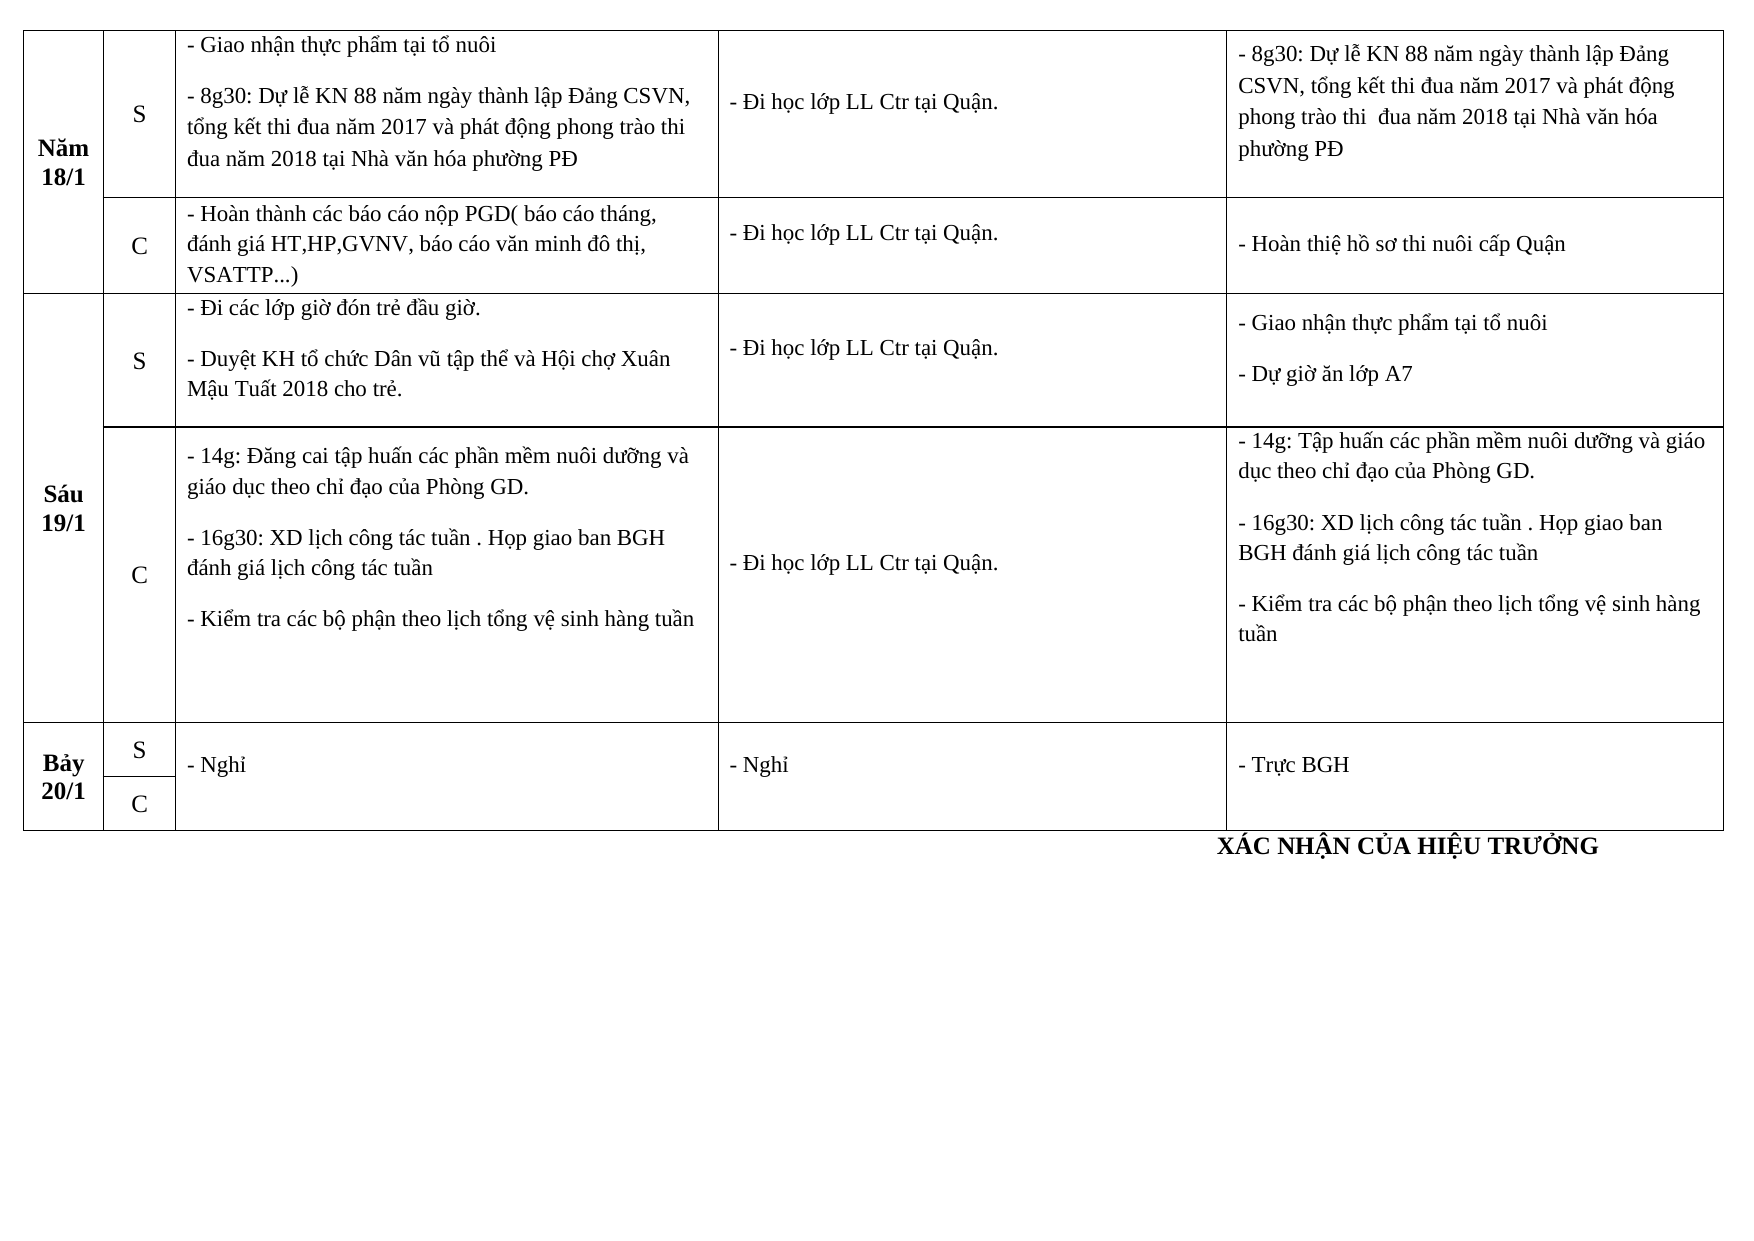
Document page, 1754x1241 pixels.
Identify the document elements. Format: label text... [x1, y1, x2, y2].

table_cell - Nghỉ [176, 723, 718, 830]
table_cell - 14g: Đăng cai tập huấn các phần mềm nuôi dưỡng và giáo dục theo chỉ đạo của Phòng GD. - 16g30: XD lịch công tác tuần . Họp giao ban BGH đánh giá lịch công tác tuần - Kiểm tra các bộ phận theo lịch tổng vệ sinh hàng tuần [176, 428, 718, 722]
table_cell - Hoàn thiệ hồ sơ thi nuôi cấp Quận [1227, 198, 1723, 293]
table_cell C [104, 198, 175, 293]
table_cell S [104, 723, 175, 776]
table_cell - 8g30: Dự lễ KN 88 năm ngày thành lập Đảng CSVN, tổng kết thi đua năm 2017 và phát động phong trào thi đua năm 2018 tại Nhà văn hóa phường PĐ [1227, 31, 1723, 197]
table_cell - Đi học lớp LL Ctr tại Quận. [719, 294, 1226, 426]
table_cell C [104, 428, 175, 722]
table_cell - Đi học lớp LL Ctr tại Quận. [719, 428, 1226, 722]
table_cell Sáu 19/1 [24, 294, 103, 722]
table_cell C [104, 777, 175, 830]
table_cell - Đi học lớp LL Ctr tại Quận. [719, 31, 1226, 197]
text XÁC NHẬN CỦA HIỆU TRƯỞNG [35, 831, 1724, 859]
table_cell S [104, 31, 175, 197]
table_cell Bảy 20/1 [24, 723, 103, 830]
table_cell - Trực BGH [1227, 723, 1723, 830]
table_cell Năm 18/1 [24, 31, 103, 293]
table_cell - Nghỉ [719, 723, 1226, 830]
table_cell - Đi học lớp LL Ctr tại Quận. [719, 198, 1226, 293]
table_cell - Giao nhận thực phẩm tại tổ nuôi - Dự giờ ăn lớp A7 [1227, 294, 1723, 426]
table_cell - Giao nhận thực phẩm tại tổ nuôi - 8g30: Dự lễ KN 88 năm ngày thành lập Đảng CSVN, tổng kết thi đua năm 2017 và phát động phong trào thi đua năm 2018 tại Nhà văn hóa phường PĐ [176, 31, 718, 197]
table_cell S [104, 294, 175, 426]
table_cell - Đi các lớp giờ đón trẻ đầu giờ. - Duyệt KH tổ chức Dân vũ tập thể và Hội chợ Xuân Mậu Tuất 2018 cho trẻ. [176, 294, 718, 426]
table_cell - Hoàn thành các báo cáo nộp PGD( báo cáo tháng, đánh giá HT,HP,GVNV, báo cáo văn minh đô thị, VSATTP...) [176, 198, 718, 293]
table_cell - 14g: Tập huấn các phần mềm nuôi dưỡng và giáo dục theo chỉ đạo của Phòng GD. - 16g30: XD lịch công tác tuần . Họp giao ban BGH đánh giá lịch công tác tuần - Kiểm tra các bộ phận theo lịch tổng vệ sinh hàng tuần [1227, 428, 1723, 722]
